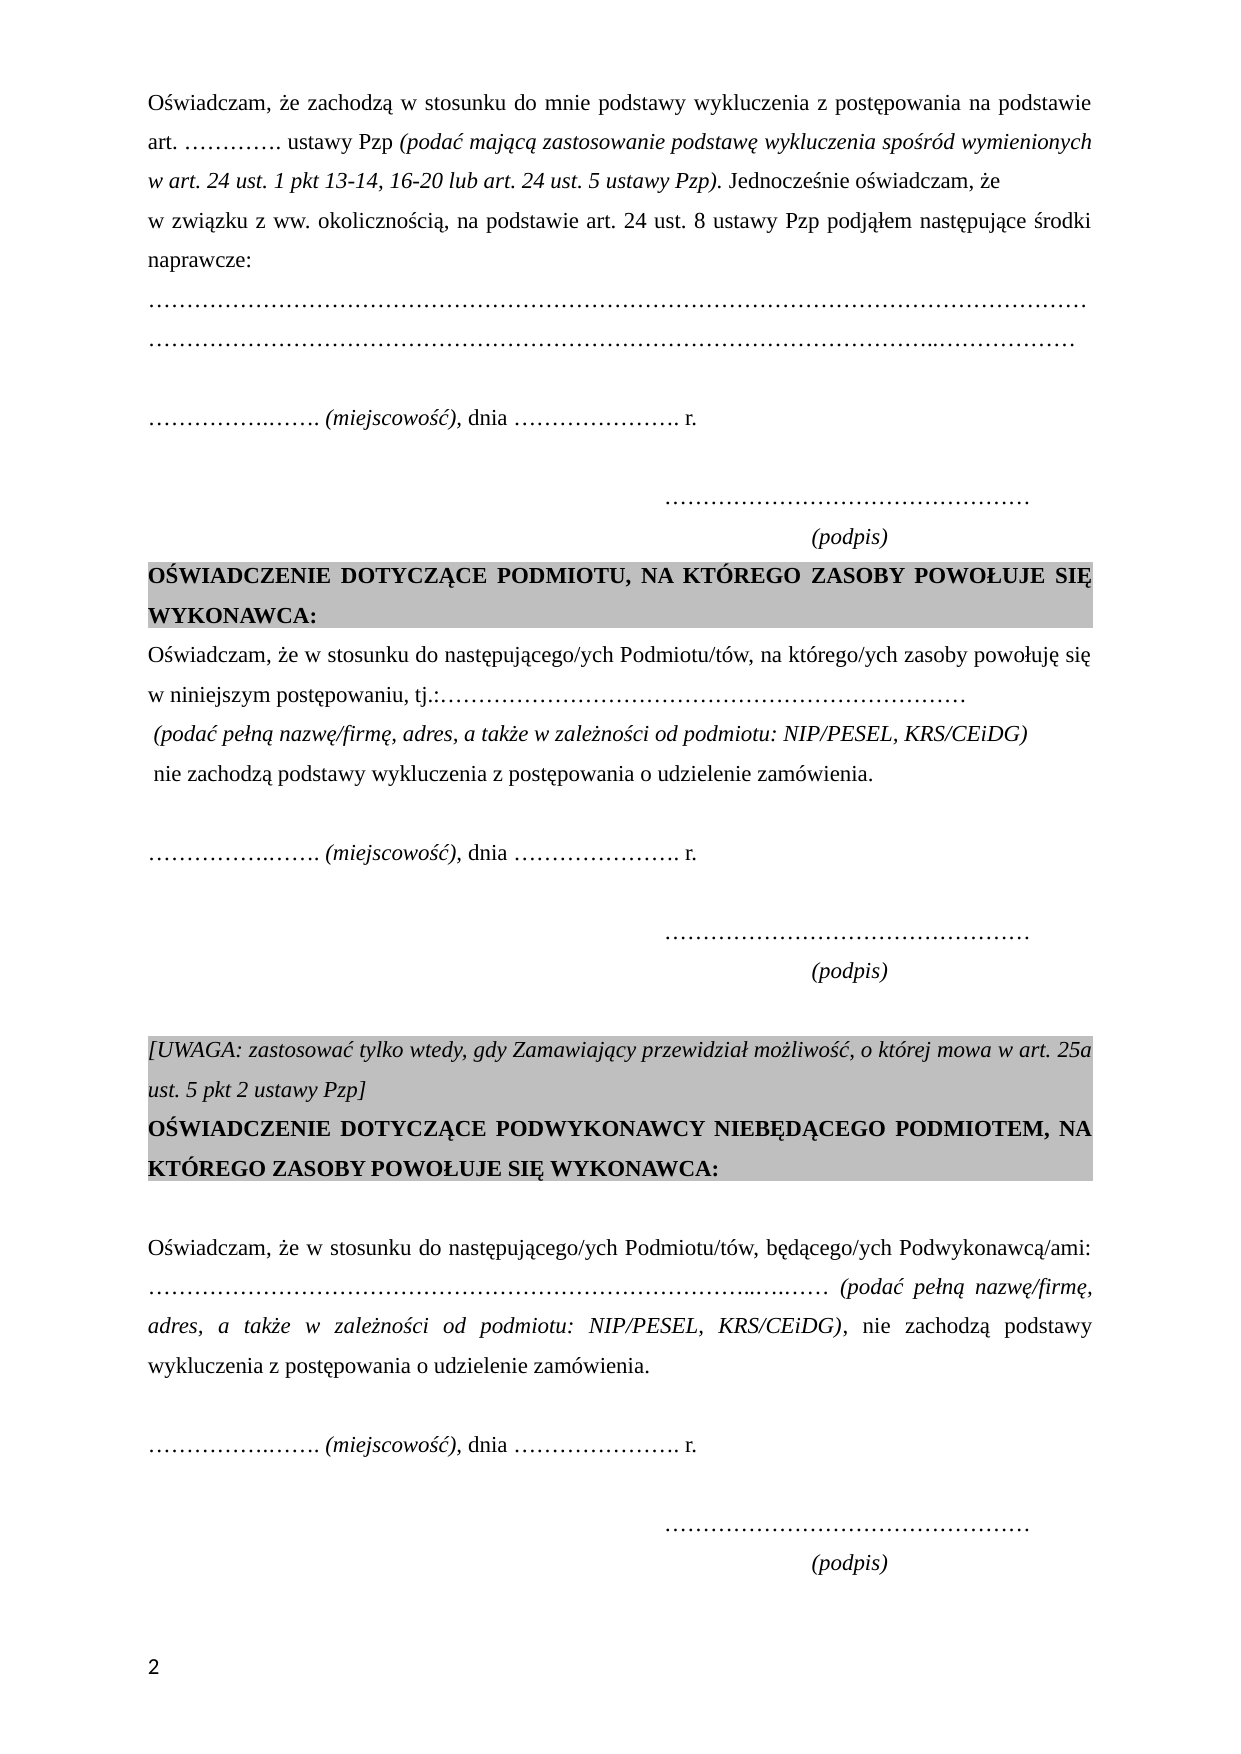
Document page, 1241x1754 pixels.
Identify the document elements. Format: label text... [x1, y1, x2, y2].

text nie zachodzą podstawy wykluczenia z postępowania o udzielenie zamówienia. [148, 760, 1093, 786]
text ………………………………………… [148, 483, 1093, 510]
text …………………………………………………………………………………………..……………… [148, 326, 1093, 352]
text w związku z ww. okolicznością, na podstawie art. 24 ust. 8 ustawy Pzp podjąłem następujące środki naprawcze: …………………………………………………………………………………………………………… [148, 207, 1093, 312]
text Oświadczam, że w stosunku do następującego/ych Podmiotu/tów, będącego/ych Podwykonawcą/ami: ……………………………………………………………………..….…… (podać pełną nazwę/firmę, adres, a także w zależności od podmiotu: NIP/PESEL, KRS/CEiDG), nie zachodzą podstawy wykluczenia z postępowania o udzielenie zamówienia. [148, 1233, 1093, 1378]
text OŚWIADCZENIE DOTYCZĄCE PODWYKONAWCY NIEBĘDĄCEGO PODMIOTEM, NA KTÓREGO ZASOBY POWOŁUJE SIĘ WYKONAWCA: [148, 1115, 1093, 1181]
text (podpis) [738, 957, 1093, 983]
text (podpis) [738, 1549, 1093, 1576]
text …………….……. (miejscowość), dnia …………………. r. [148, 1431, 1093, 1457]
text [UWAGA: zastosować tylko wtedy, gdy Zamawiający przewidział możliwość, o której mowa w art. 25a ust. 5 pkt 2 ustawy Pzp] [148, 1036, 1093, 1102]
text ………………………………………… [148, 1510, 1093, 1536]
text Oświadczam, że zachodzą w stosunku do mnie podstawy wykluczenia z postępowania na podstawie art. …………. ustawy Pzp (podać mającą zastosowanie podstawę wykluczenia spośród wymienionych w art. 24 ust. 1 pkt 13-14, 16-20 lub art. 24 ust. 5 ustawy Pzp). Jednocześnie oświadczam, że [148, 89, 1093, 194]
text …………….……. (miejscowość), dnia …………………. r. [148, 404, 1093, 431]
text …………….……. (miejscowość), dnia …………………. r. [148, 839, 1093, 865]
text OŚWIADCZENIE DOTYCZĄCE PODMIOTU, NA KTÓREGO ZASOBY POWOŁUJE SIĘ WYKONAWCA: [148, 562, 1093, 628]
text (podać pełną nazwę/firmę, adres, a także w zależności od podmiotu: NIP/PESEL, KRS/CEiDG) [148, 720, 1093, 747]
text Oświadczam, że w stosunku do następującego/ych Podmiotu/tów, na którego/ych zasoby powołuję się w niniejszym postępowaniu, tj.:…………………………………………………………… [148, 641, 1093, 707]
text ………………………………………… [148, 918, 1093, 944]
text (podpis) [738, 523, 1093, 549]
